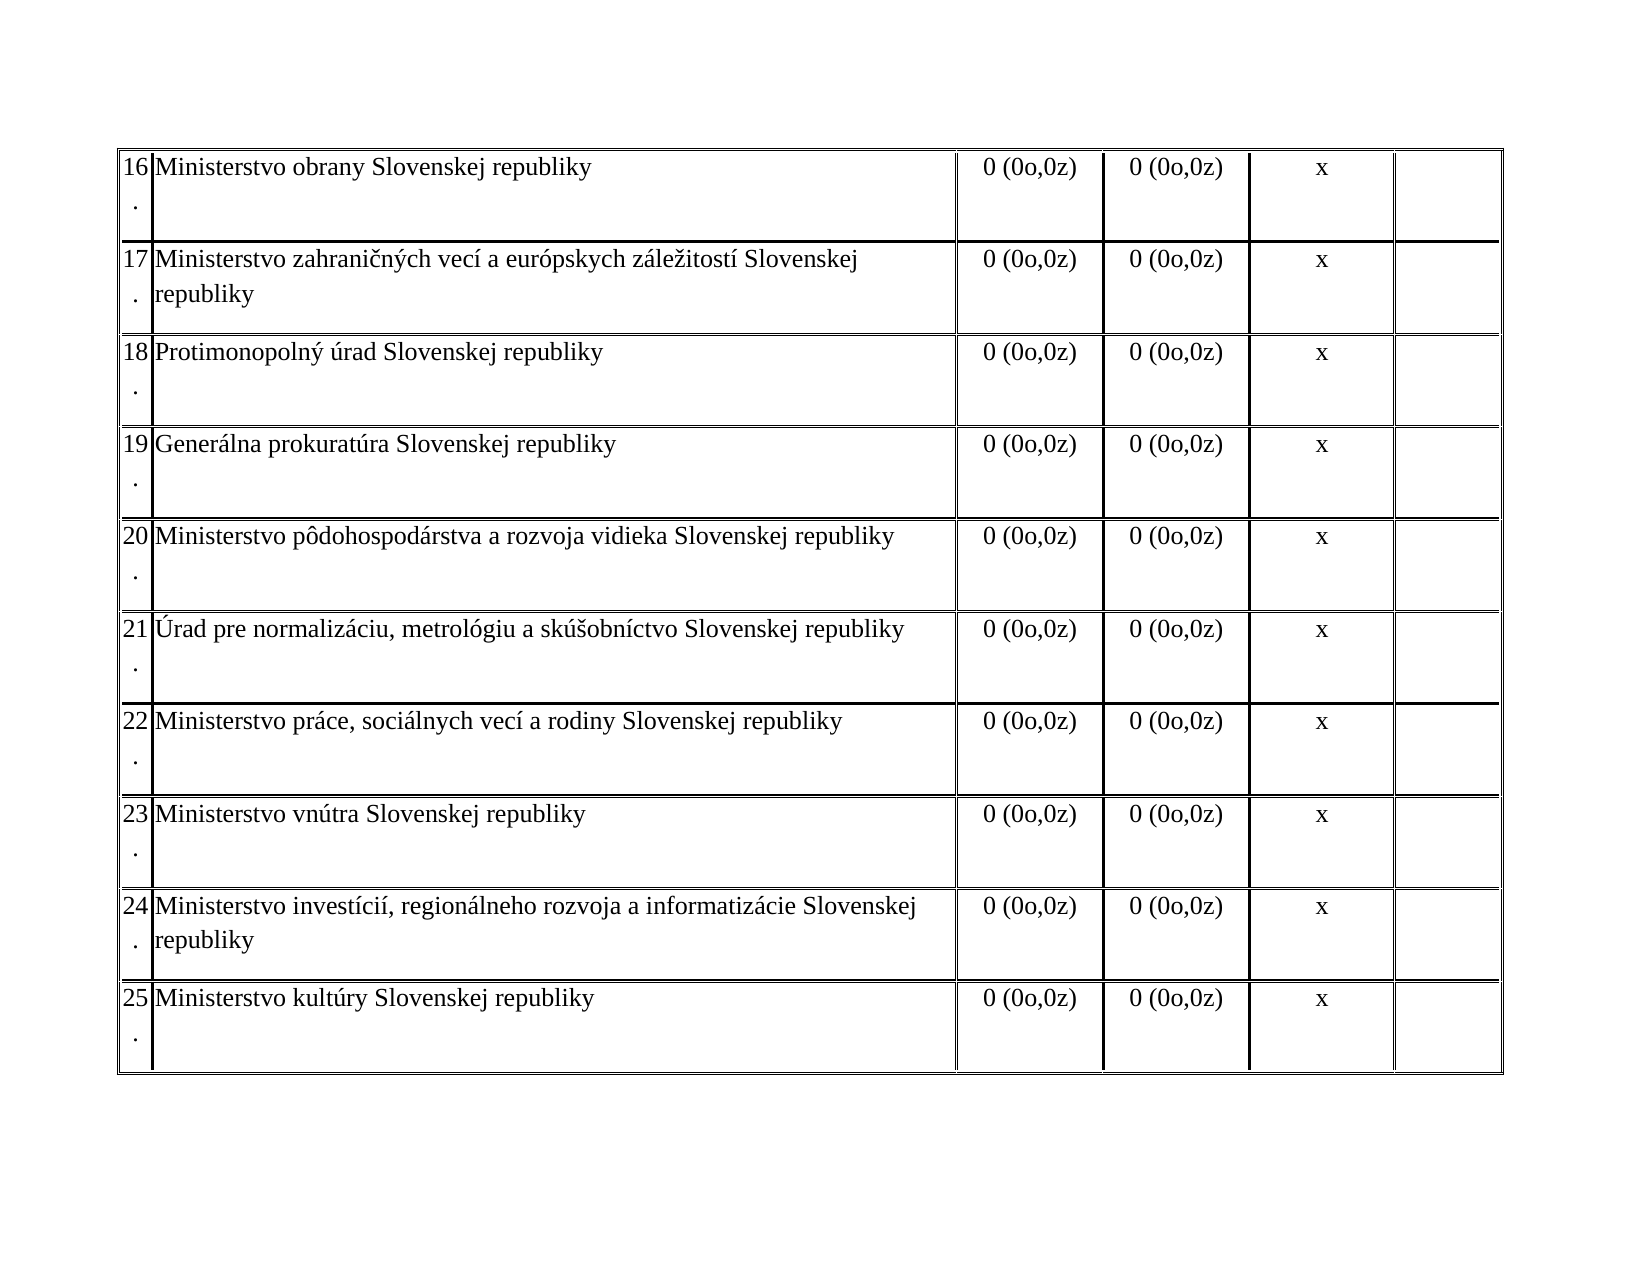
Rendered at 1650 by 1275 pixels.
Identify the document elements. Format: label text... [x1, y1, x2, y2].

table_cell [1395, 887, 1502, 979]
table_cell 0 (0o,0z) [958, 798, 1102, 887]
table_cell Ministerstvo zahraničných vecí a európskych záležitostí Slovenskej republiky [154, 243, 955, 332]
table_cell 0 (0o,0z) [1103, 151, 1249, 240]
table_cell x [1251, 798, 1393, 887]
table_cell Generálna prokuratúra Slovenskej republiky [154, 428, 955, 517]
table_cell 0 (0o,0z) [1105, 243, 1248, 332]
table_cell [1395, 151, 1501, 240]
table_cell 0 (0o,0z) [958, 243, 1102, 332]
table_cell 0 (0o,0z) [1103, 983, 1249, 1072]
table_cell 0 (0o,0z) [1105, 705, 1248, 794]
table_cell 17. [120, 240, 151, 332]
table_cell 0 (0o,0z) [1105, 428, 1248, 517]
table_cell 0 (0o,0z) [1105, 890, 1248, 979]
table_cell 20. [120, 517, 151, 609]
table_cell x [1251, 613, 1393, 702]
table_cell Ministerstvo kultúry Slovenskej republiky [152, 983, 957, 1072]
table_cell x [1251, 890, 1393, 979]
table_cell x [1251, 336, 1393, 425]
table_cell 0 (0o,0z) [958, 336, 1102, 425]
table_cell x [1251, 521, 1393, 609]
table_cell Ministerstvo práce, sociálnych vecí a rodiny Slovenskej republiky [154, 705, 955, 794]
table_cell 0 (0o,0z) [957, 983, 1103, 1072]
table_cell 0 (0o,0z) [1105, 798, 1248, 887]
table_cell [1396, 240, 1501, 332]
table_cell Ministerstvo investícií, regionálneho rozvoja a informatizácie Slovenskej republiky [154, 890, 955, 979]
table_cell x [1249, 151, 1394, 240]
table_cell [1396, 332, 1501, 425]
table_cell Úrad pre normalizáciu, metrológiu a skúšobníctvo Slovenskej republiky [154, 613, 955, 702]
table_cell 18. [120, 332, 151, 425]
table_cell Protimonopolný úrad Slovenskej republiky [154, 336, 955, 425]
table_cell Ministerstvo vnútra Slovenskej republiky [154, 798, 955, 887]
table_cell x [1251, 705, 1393, 794]
table_cell 25. [120, 979, 152, 1072]
table_cell x [1249, 983, 1394, 1072]
table_cell 0 (0o,0z) [958, 428, 1102, 517]
table_cell 0 (0o,0z) [957, 149, 1103, 240]
table_cell 0 (0o,0z) [958, 613, 1102, 702]
table_cell 23. [120, 794, 151, 887]
table_cell x [1251, 243, 1393, 332]
table_cell 22. [120, 702, 151, 794]
table_cell [1396, 794, 1501, 887]
table_cell 24. [118, 887, 152, 979]
table_cell 16. [120, 151, 152, 240]
table_cell 0 (0o,0z) [1105, 613, 1248, 702]
table_cell 21. [120, 610, 151, 702]
table_cell 0 (0o,0z) [1105, 336, 1248, 425]
table_cell [1396, 702, 1501, 794]
table_cell [1395, 979, 1501, 1072]
table_cell 0 (0o,0z) [1105, 521, 1248, 609]
table_cell Ministerstvo obrany Slovenskej republiky [152, 151, 957, 240]
table_cell 19. [118, 425, 152, 517]
table_cell 0 (0o,0z) [958, 705, 1102, 794]
table_cell 0 (0o,0z) [958, 521, 1102, 609]
table_cell [1395, 425, 1502, 517]
table_cell Ministerstvo pôdohospodárstva a rozvoja vidieka Slovenskej republiky [154, 521, 955, 609]
table_cell x [1251, 428, 1393, 517]
table_cell [1396, 517, 1501, 609]
table_cell [1396, 610, 1501, 702]
table_cell 0 (0o,0z) [958, 890, 1102, 979]
